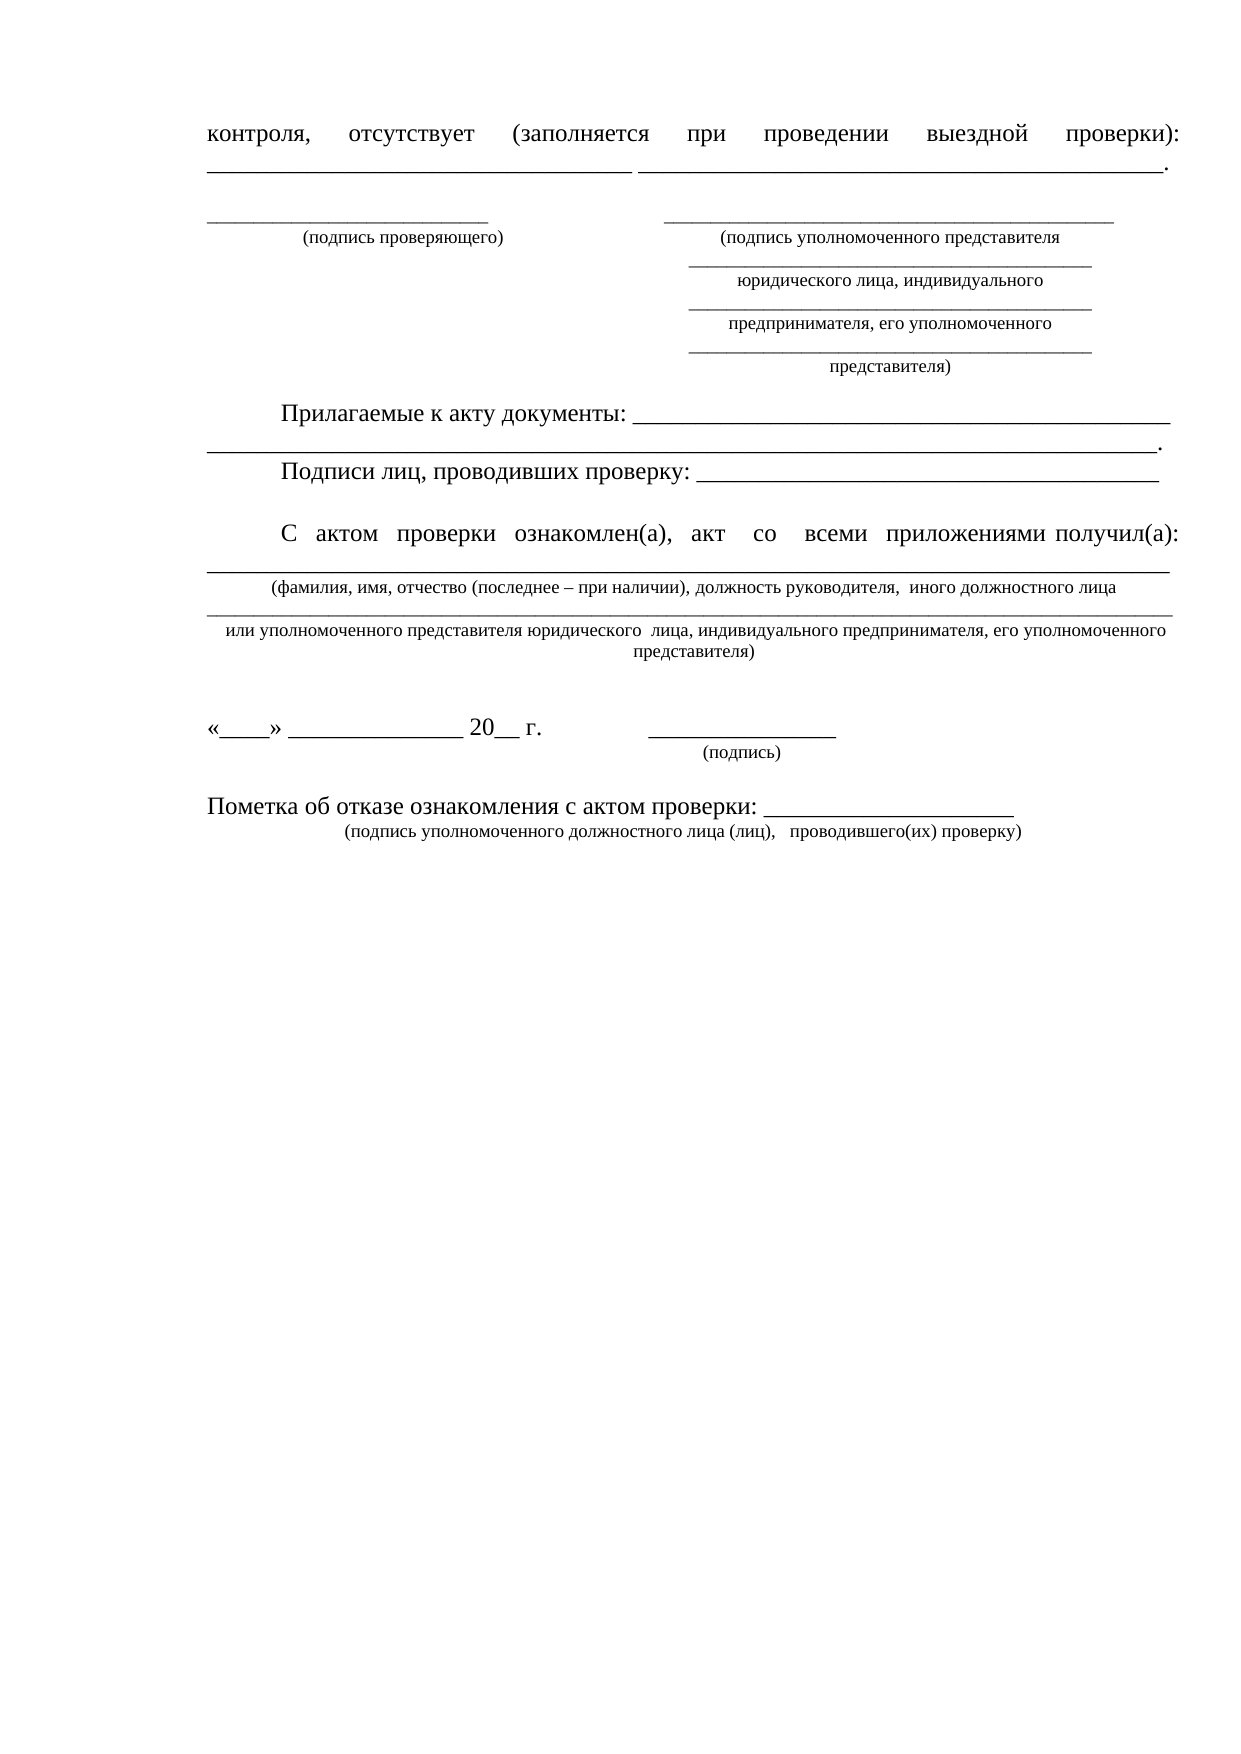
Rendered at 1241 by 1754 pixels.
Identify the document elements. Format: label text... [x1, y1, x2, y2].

text _______________________________________________________________________________________________________ [207, 597, 1181, 619]
text С актом проверки ознакомлен(а), акт со всеми приложениями получил(а): _____________________________________________________________________________ [207, 518, 1181, 576]
text «____» ______________ 20__ г. _______________ [207, 712, 1181, 741]
text (подпись) [207, 741, 1181, 763]
table_header ________________________________________________ (подпись уполномоченного представителя ___________________________________________ юридического лица, индивидуального ___________________________________________ предпринимателя, его уполномоченного ___________________________________________ представителя) [611, 204, 1170, 398]
text или уполномоченного представителя юридического лица, индивидуального предпринимателя, его уполномоченного представителя) [207, 619, 1181, 662]
table_header ______________________________ (подпись проверяющего) [196, 204, 611, 398]
text Подписи лиц, проводивших проверку: _____________________________________ [207, 456, 1181, 485]
text ____________________________________________________________________________. [207, 427, 1181, 456]
text (фамилия, имя, отчество (последнее – при наличии), должность руководителя, иного должностного лица [207, 576, 1181, 597]
text Пометка об отказе ознакомления с актом проверки: ____________________ [207, 791, 1181, 820]
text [207, 118, 1181, 176]
text (подпись уполномоченного должностного лица (лиц), проводившего(их) проверку) [207, 820, 1181, 842]
text Прилагаемые к акту документы: ___________________________________________ [207, 398, 1181, 427]
